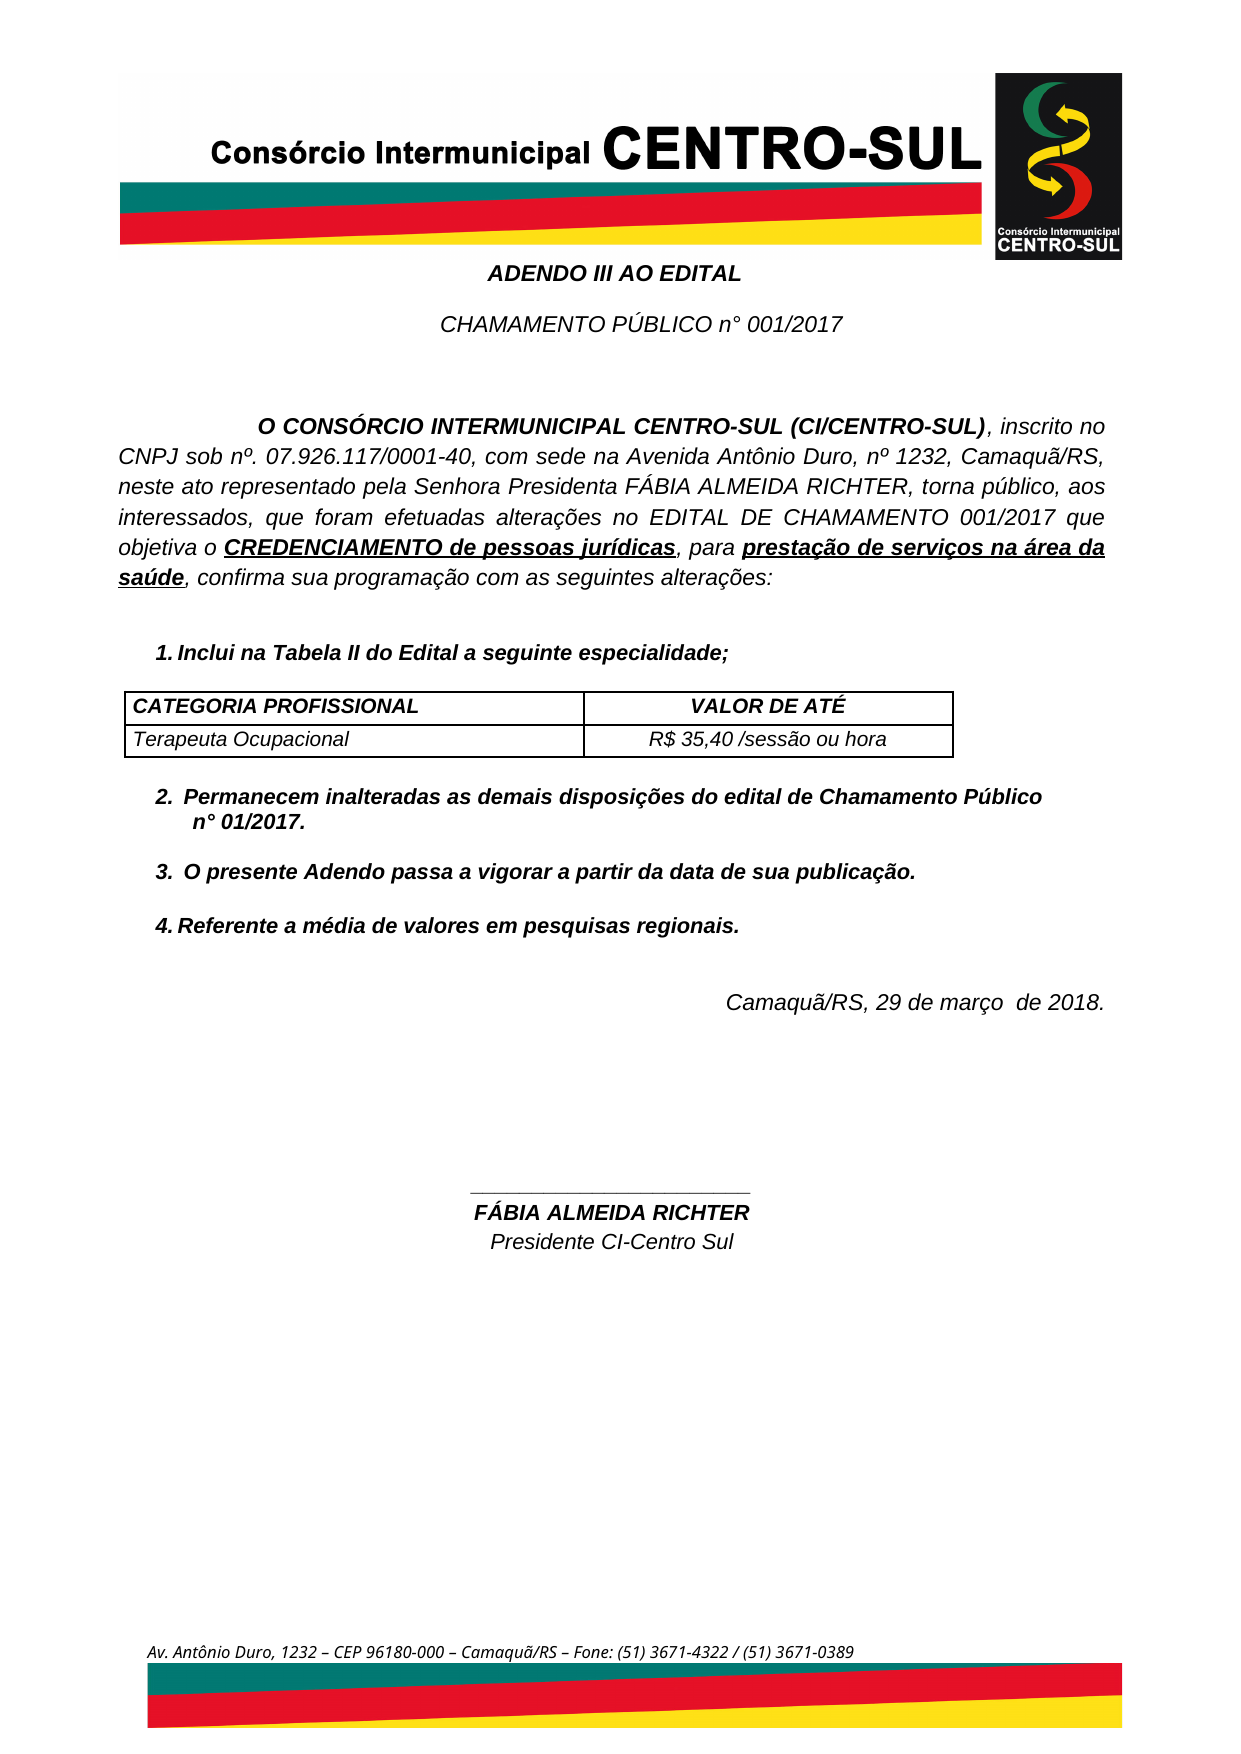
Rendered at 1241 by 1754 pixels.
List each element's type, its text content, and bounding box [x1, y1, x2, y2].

text FÁBIA ALMEIDA RICHTER [118, 1200, 1107, 1225]
text O CONSÓRCIO INTERMUNICIPAL CENTRO-SUL (CI/CENTRO-SUL), inscrito no CNPJ sob nº. 07.926.117/0001-40, com sede na Avenida Antônio Duro, nº 1232, Camaquã/RS, neste ato representado pela Senhora Presidenta FÁBIA ALMEIDA RICHTER, torna público, aos interessados, que foram efetuadas alterações no EDITAL DE CHAMAMENTO 001/2017 que objetiva o CREDENCIAMENTO de pessoas jurídicas, para prestação de serviços na área da saúde, confirma sua programação com as seguintes alterações: [118, 413, 1107, 590]
list Permanecem inalteradas as demais disposições do edital de Chamamento Público n° 01/2017. [155, 783, 1107, 834]
text ADENDO III AO EDITAL [118, 260, 1107, 286]
table_cell Terapeuta Ocupacional [126, 726, 583, 756]
table_cell R$ 35,40 /sessão ou hora [585, 726, 952, 756]
table_header CATEGORIA PROFISSIONAL [126, 693, 583, 723]
text _______________________ [118, 1171, 1107, 1196]
text CHAMAMENTO PÚBLICO n° 001/2017 [177, 311, 1107, 337]
list Inclui na Tabela II do Edital a seguinte especialidade; [155, 640, 1107, 665]
text Camaquã/RS, 29 de março de 2018. [118, 989, 1107, 1015]
text Presidente CI-Centro Sul [118, 1229, 1107, 1254]
picture [118, 73, 1123, 260]
list O presente Adendo passa a vigorar a partir da data de sua publicação. [155, 859, 1107, 884]
table_header VALOR DE ATÉ [585, 693, 952, 723]
picture [147, 1663, 1123, 1728]
list Referente a média de valores em pesquisas regionais. [155, 913, 1107, 938]
